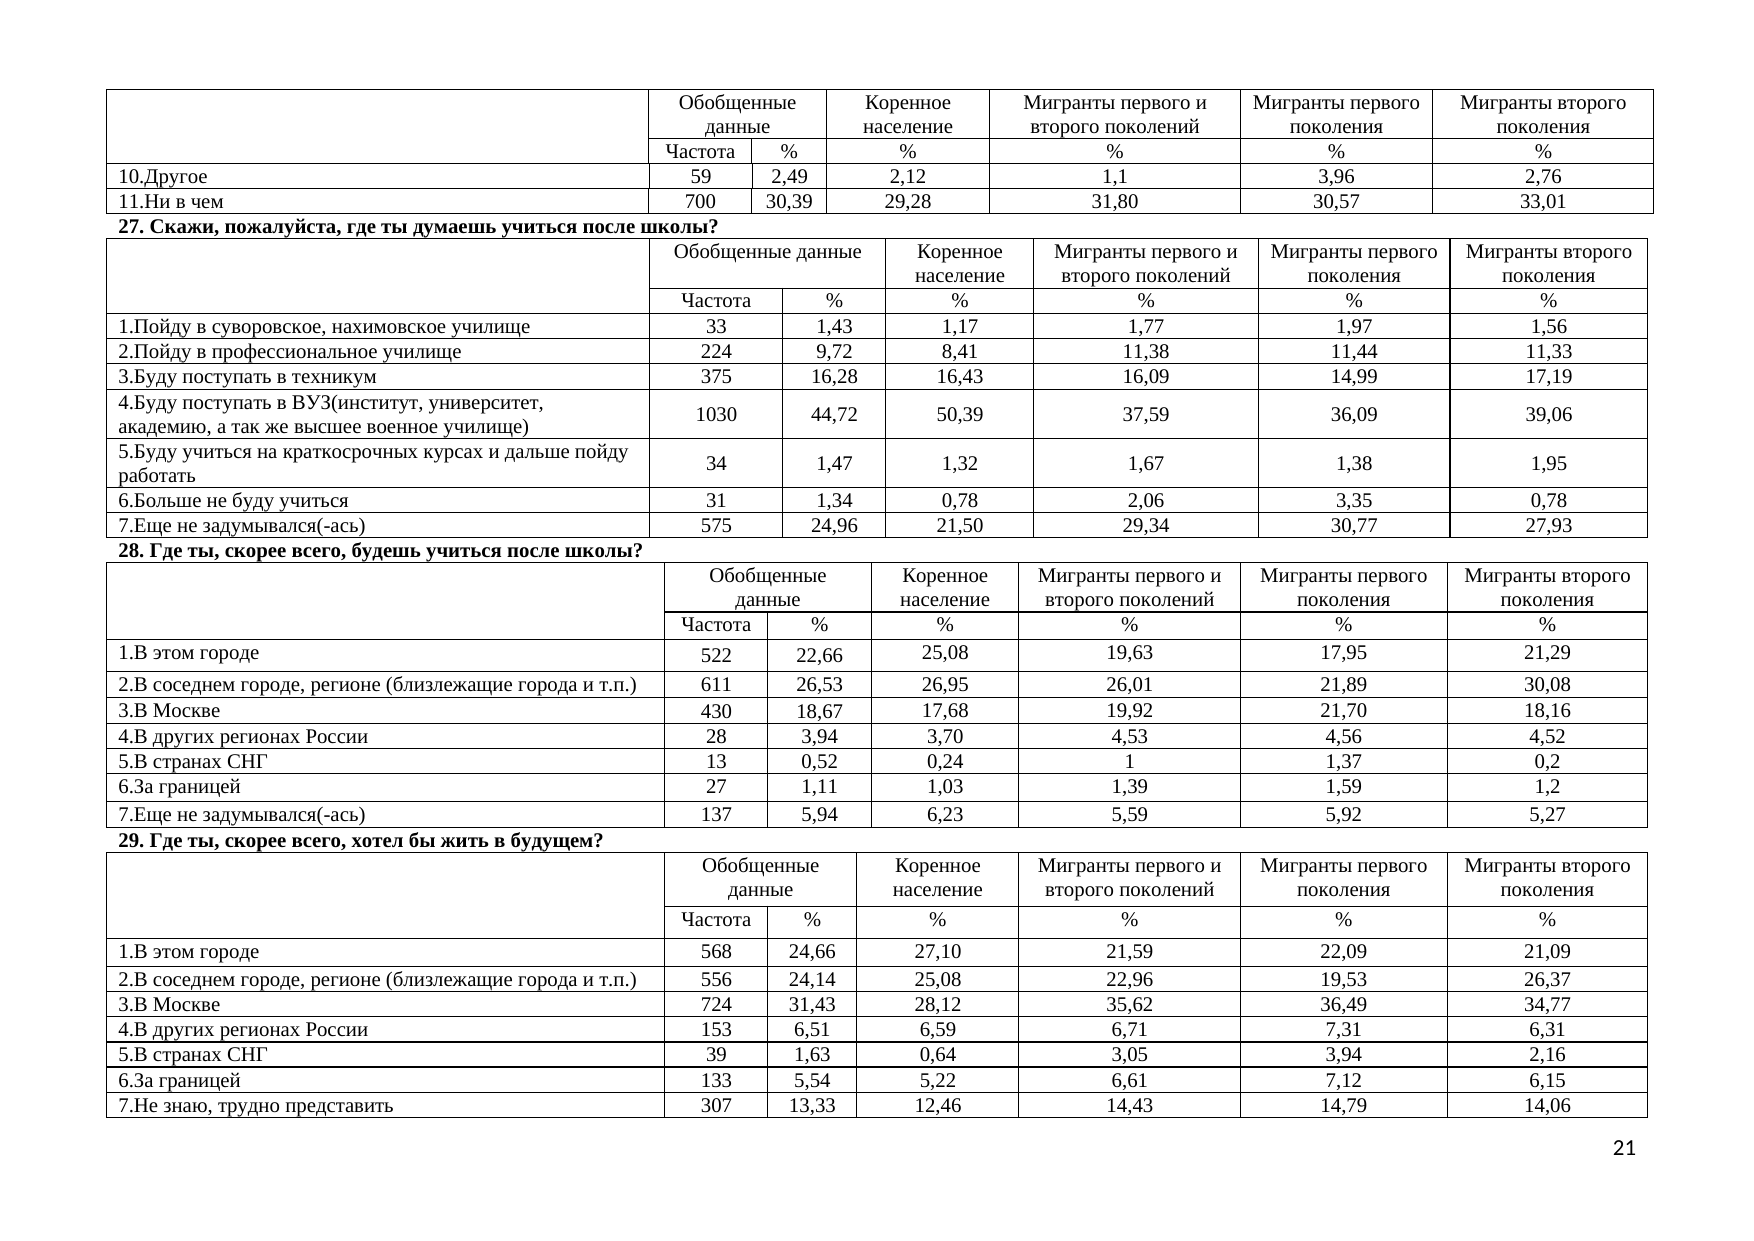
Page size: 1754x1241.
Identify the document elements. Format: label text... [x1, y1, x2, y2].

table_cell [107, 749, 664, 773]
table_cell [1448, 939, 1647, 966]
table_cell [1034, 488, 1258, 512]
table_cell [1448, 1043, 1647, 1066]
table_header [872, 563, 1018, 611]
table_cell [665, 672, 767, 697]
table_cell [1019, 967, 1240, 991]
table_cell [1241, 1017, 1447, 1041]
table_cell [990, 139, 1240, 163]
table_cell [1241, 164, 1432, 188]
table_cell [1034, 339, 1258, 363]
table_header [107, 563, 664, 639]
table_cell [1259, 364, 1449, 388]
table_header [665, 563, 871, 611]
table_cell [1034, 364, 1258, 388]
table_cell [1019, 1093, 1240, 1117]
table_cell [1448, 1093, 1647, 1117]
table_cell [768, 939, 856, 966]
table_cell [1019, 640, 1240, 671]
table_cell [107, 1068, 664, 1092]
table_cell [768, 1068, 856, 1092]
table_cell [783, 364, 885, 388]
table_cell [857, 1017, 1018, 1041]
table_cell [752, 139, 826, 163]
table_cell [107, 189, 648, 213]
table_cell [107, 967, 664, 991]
text 28. Где ты, скорее всего, будешь учиться после школы? [118, 538, 1636, 562]
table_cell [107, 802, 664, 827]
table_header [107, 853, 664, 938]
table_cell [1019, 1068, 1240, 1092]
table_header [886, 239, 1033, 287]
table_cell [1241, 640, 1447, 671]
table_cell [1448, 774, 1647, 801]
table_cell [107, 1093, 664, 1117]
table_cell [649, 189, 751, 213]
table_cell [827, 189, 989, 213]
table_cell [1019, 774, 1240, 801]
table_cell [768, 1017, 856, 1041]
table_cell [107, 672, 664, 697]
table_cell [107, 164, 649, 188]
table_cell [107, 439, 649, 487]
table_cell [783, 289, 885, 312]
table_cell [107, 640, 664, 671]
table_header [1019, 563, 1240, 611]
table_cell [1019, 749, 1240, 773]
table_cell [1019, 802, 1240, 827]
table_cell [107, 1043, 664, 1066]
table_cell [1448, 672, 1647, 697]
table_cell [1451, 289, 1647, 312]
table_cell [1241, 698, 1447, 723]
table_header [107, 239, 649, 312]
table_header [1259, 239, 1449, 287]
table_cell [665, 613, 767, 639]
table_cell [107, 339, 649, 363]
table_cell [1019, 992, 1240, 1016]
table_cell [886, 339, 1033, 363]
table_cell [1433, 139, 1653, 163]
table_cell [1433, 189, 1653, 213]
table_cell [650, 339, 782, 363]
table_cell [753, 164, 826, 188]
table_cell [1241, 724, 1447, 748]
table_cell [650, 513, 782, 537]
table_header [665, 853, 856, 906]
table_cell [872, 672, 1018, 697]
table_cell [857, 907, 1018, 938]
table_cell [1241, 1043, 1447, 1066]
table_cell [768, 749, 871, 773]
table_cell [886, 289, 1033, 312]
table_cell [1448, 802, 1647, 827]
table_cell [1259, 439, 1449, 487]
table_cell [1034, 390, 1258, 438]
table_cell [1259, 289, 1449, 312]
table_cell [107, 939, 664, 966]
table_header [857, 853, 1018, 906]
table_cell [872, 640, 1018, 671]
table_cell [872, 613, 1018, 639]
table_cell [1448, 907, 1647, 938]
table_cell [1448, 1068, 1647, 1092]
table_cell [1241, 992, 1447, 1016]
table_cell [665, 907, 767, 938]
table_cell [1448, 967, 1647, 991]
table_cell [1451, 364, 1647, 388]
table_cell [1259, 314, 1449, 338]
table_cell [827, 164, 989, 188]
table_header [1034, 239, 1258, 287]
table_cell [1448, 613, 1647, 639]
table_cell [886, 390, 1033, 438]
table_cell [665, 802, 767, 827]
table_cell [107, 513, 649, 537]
text 27. Скажи, пожалуйста, где ты думаешь учиться после школы? [118, 214, 1636, 238]
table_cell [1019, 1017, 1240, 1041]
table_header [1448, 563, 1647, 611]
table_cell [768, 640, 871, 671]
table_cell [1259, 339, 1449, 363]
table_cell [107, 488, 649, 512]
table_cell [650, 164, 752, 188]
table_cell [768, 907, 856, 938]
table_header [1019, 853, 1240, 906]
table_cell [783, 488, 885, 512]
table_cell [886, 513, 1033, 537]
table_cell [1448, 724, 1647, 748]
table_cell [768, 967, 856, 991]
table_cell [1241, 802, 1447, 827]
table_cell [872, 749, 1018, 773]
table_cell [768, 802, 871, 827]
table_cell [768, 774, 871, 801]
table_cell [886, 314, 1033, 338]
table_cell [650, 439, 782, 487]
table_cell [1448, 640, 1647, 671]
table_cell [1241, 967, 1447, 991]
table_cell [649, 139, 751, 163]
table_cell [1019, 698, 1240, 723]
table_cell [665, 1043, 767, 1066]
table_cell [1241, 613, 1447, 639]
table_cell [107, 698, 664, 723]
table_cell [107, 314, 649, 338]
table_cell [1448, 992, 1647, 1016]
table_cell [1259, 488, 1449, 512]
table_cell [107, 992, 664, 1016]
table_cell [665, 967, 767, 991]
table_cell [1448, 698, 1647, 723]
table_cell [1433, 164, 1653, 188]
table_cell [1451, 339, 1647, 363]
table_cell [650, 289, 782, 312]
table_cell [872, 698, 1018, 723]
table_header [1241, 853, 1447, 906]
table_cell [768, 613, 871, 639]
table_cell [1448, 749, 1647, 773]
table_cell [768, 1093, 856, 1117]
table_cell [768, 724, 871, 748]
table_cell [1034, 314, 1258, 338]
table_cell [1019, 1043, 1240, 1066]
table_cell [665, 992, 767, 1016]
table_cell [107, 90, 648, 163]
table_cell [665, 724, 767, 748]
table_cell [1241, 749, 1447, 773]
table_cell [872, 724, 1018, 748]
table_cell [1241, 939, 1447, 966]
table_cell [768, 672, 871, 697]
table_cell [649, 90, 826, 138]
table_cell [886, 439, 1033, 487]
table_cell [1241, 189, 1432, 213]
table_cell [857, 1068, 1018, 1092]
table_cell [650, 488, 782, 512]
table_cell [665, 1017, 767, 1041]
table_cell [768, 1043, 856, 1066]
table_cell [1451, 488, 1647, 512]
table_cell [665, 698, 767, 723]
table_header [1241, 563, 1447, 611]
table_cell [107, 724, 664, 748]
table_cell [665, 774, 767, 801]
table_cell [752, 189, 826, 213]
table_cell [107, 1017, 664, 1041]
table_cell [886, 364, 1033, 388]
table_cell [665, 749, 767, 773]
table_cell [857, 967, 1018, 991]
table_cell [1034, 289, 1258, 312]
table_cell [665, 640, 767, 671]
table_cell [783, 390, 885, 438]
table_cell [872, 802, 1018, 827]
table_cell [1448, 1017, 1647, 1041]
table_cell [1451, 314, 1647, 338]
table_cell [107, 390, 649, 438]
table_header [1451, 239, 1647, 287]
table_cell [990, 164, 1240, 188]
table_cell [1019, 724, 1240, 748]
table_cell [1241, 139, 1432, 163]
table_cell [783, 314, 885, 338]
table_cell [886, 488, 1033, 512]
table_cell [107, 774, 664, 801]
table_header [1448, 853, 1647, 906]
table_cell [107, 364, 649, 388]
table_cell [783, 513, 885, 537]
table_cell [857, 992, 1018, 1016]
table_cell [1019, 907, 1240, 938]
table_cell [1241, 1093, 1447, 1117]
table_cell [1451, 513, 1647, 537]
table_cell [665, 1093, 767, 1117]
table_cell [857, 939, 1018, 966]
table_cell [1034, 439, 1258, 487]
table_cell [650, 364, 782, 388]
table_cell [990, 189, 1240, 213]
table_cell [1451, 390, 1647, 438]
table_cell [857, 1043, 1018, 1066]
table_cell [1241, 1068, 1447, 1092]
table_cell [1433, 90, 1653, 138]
text 29. Где ты, скорее всего, хотел бы жить в будущем? [118, 828, 1636, 852]
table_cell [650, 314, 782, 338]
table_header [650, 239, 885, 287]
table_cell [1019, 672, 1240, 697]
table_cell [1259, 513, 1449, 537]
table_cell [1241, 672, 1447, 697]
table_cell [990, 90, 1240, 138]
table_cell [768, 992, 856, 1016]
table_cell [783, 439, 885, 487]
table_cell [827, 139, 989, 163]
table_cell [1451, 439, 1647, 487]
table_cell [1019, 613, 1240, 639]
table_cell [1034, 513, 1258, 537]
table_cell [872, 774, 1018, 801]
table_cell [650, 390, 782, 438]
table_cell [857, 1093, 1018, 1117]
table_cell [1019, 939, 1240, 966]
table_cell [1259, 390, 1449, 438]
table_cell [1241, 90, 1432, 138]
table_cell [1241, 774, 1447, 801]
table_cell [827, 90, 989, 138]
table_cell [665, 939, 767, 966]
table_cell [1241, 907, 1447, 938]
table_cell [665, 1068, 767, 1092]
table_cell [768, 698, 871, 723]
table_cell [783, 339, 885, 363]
